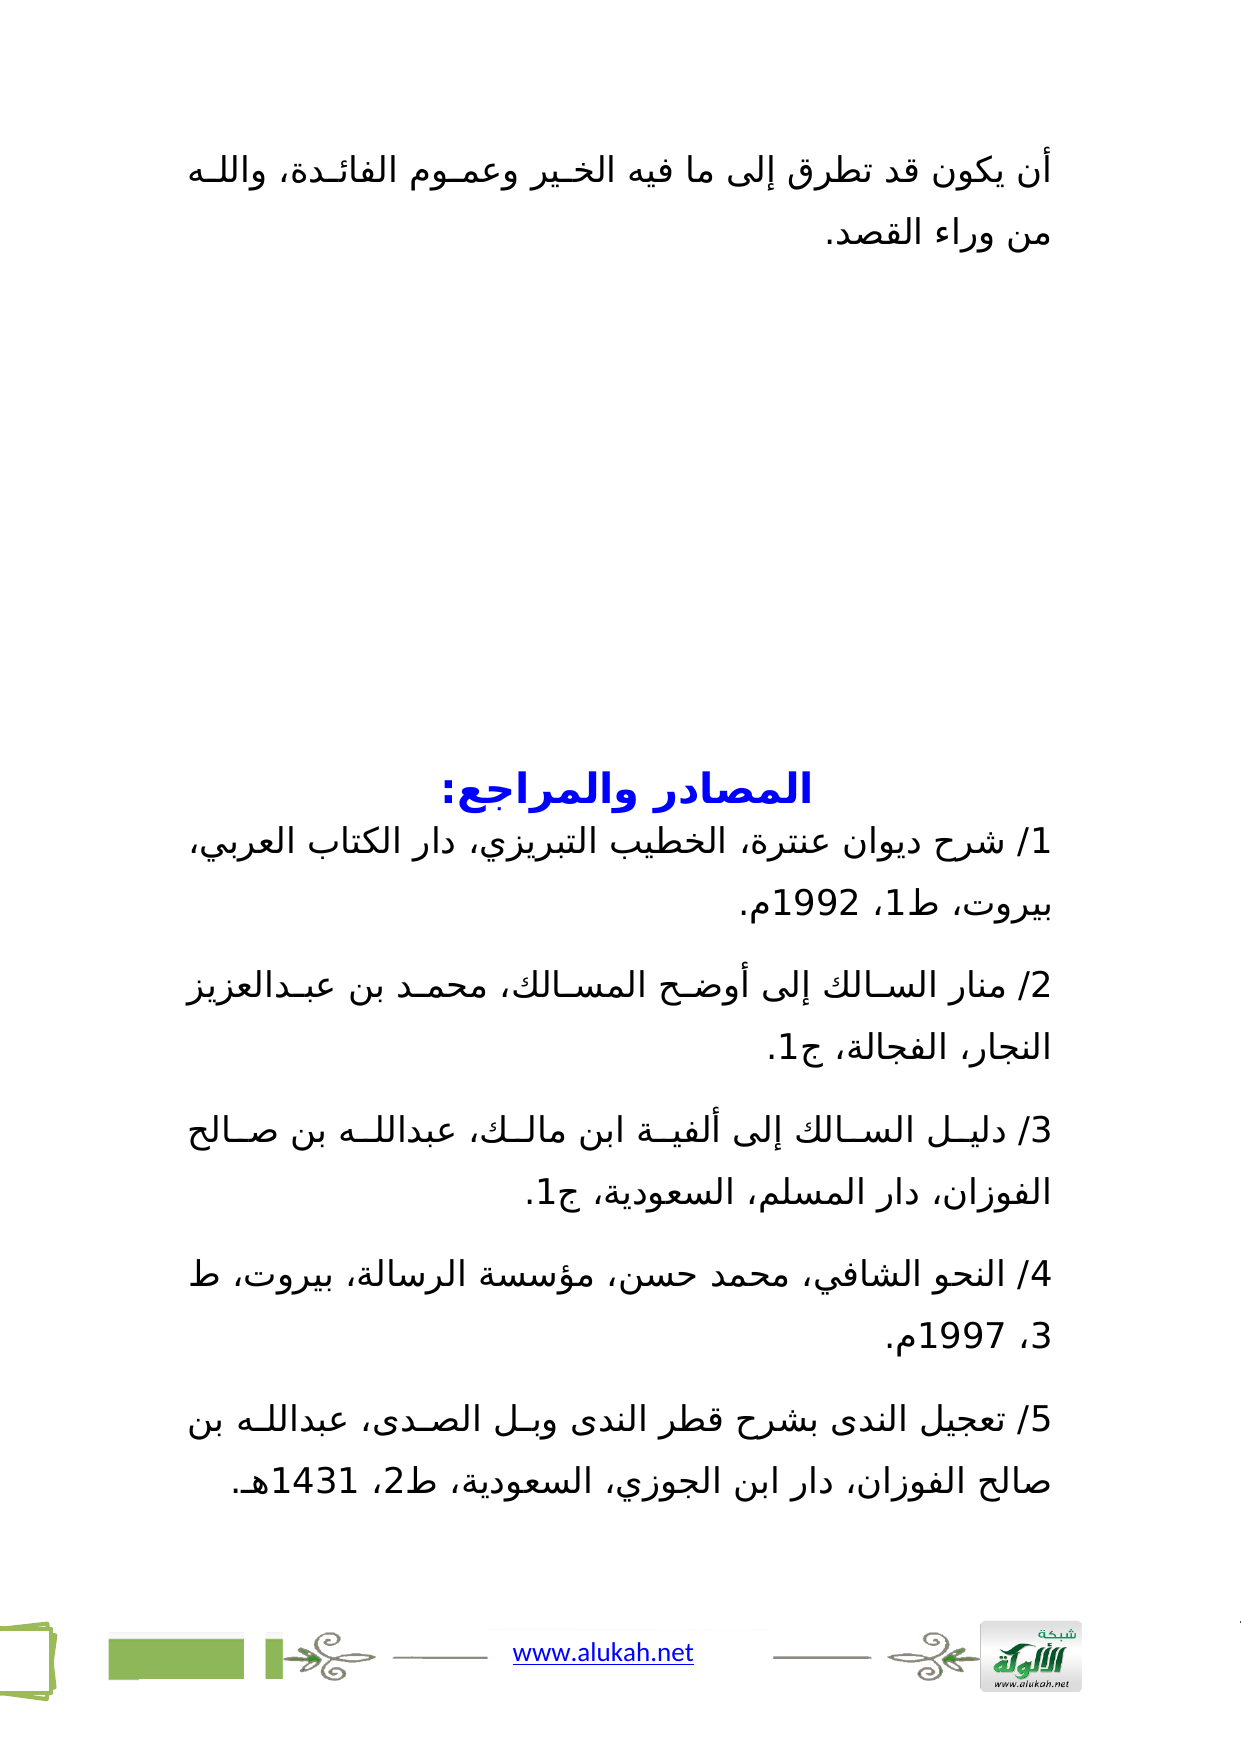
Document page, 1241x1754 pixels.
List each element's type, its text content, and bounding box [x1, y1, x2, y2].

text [187, 150, 1053, 253]
text 4/ النحو الشافي، محمد حسن، مؤسسة الرسالة، بيروت، ط3، 1997م. [187, 1254, 1053, 1357]
text 2/ منار السالك إلى أوضح المسالك، محمد بن عبدالعزيز النجار، الفجالة، ج1. [187, 965, 1053, 1068]
subtitle المصادر والمراجع: [187, 764, 1053, 813]
text 1/ شرح ديوان عنترة، الخطيب التبريزي، دار الكتاب العربي، بيروت، ط1، 1992م. [187, 820, 1053, 923]
text 3/ دليل السالك إلى ألفية ابن مالك، عبدالله بن صالح الفوزان، دار المسلم، السعودية، ج1. [187, 1109, 1053, 1212]
picture [107, 1617, 1083, 1699]
text 5/ تعجيل الندى بشرح قطر الندى وبل الصدى، عبدالله بن صالح الفوزان، دار ابن الجوزي، السعودية، ط2، 1431هـ. [187, 1398, 1053, 1502]
